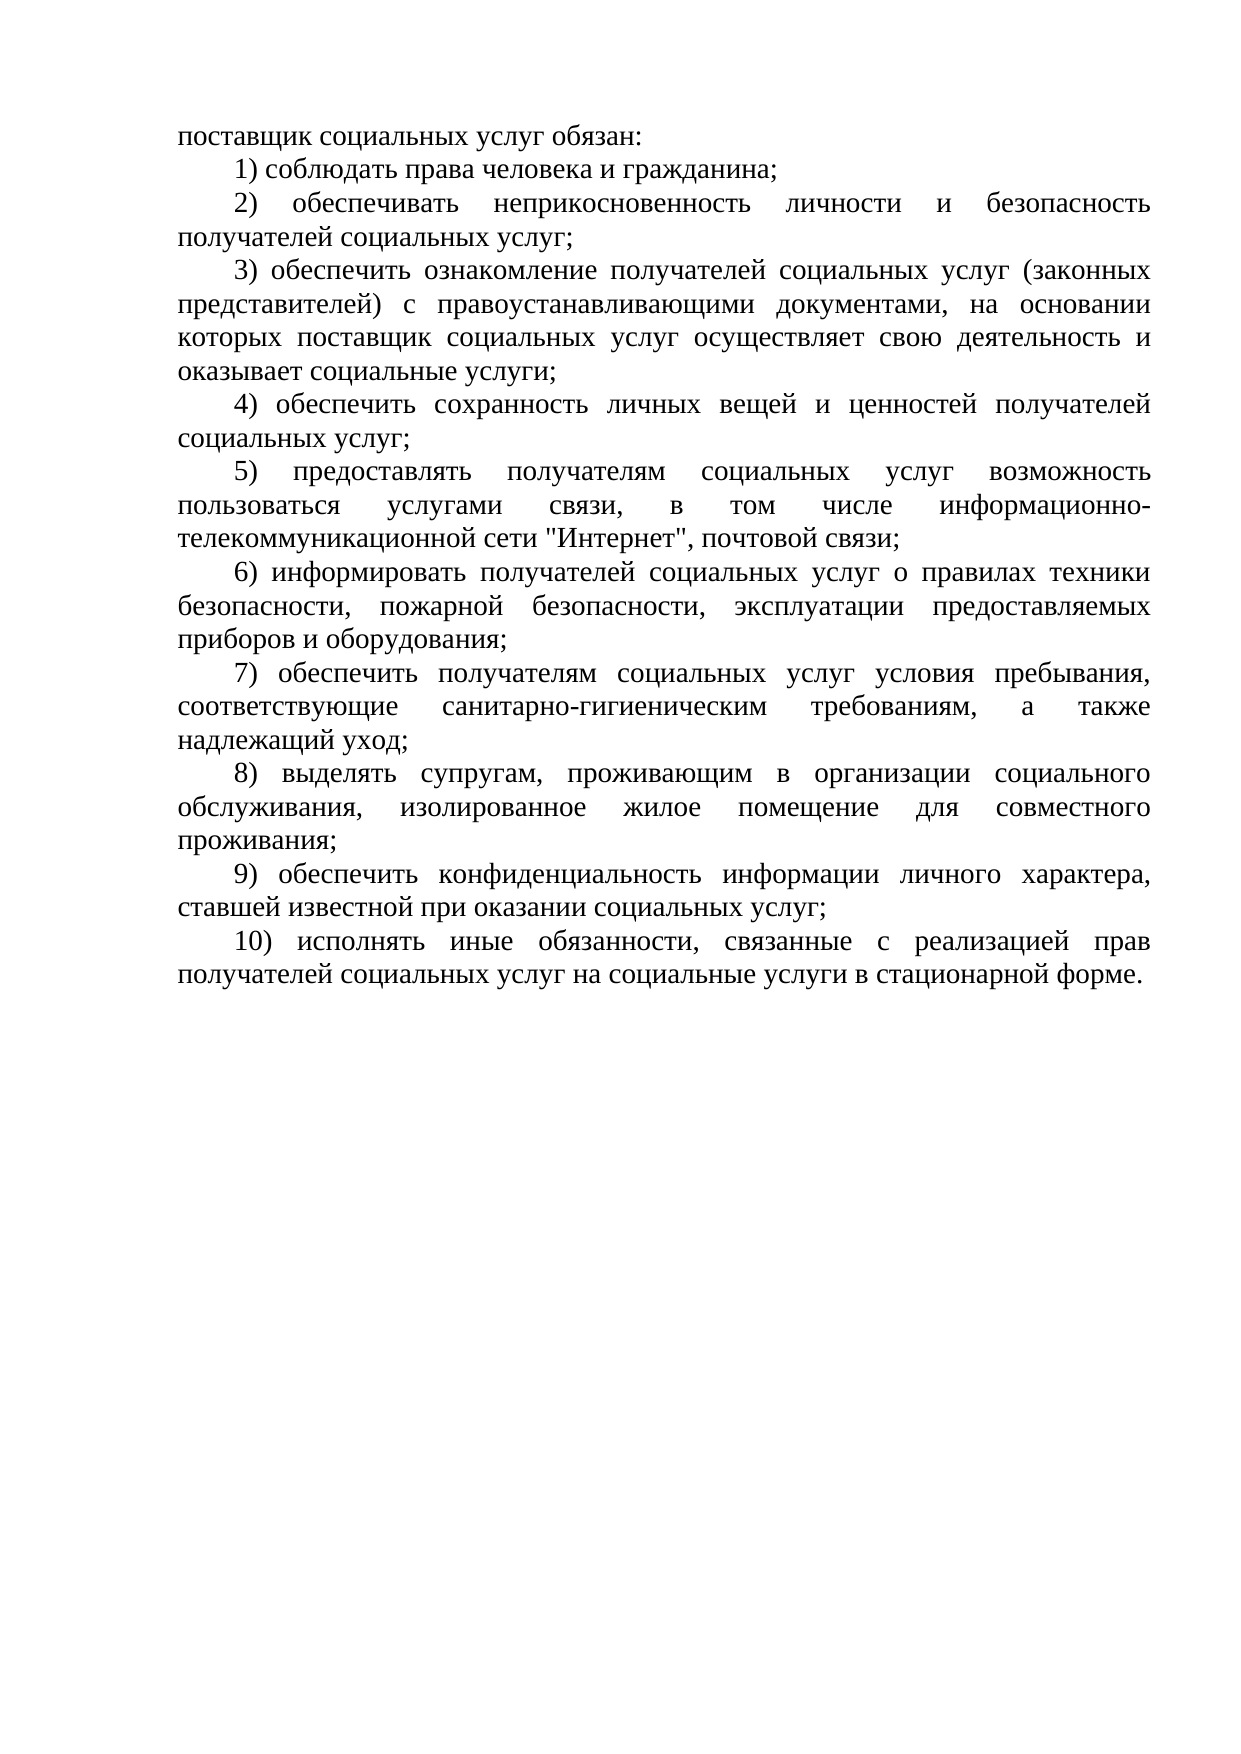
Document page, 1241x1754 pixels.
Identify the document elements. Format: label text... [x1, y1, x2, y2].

text 7) обеспечить получателям социальных услуг условия пребывания, соответствующие санитарно-гигиеническим требованиям, а также надлежащий уход; [177, 655, 1152, 755]
text 5) предоставлять получателям социальных услуг возможность пользоваться услугами связи, в том числе информационно-телекоммуникационной сети "Интернет", почтовой связи; [177, 453, 1152, 554]
text 10) исполнять иные обязанности, связанные с реализацией прав получателей социальных услуг на социальные услуги в стационарной форме. [177, 923, 1152, 990]
text 6) информировать получателей социальных услуг о правилах техники безопасности, пожарной безопасности, эксплуатации предоставляемых приборов и оборудования; [177, 554, 1152, 655]
text 2) обеспечивать неприкосновенность личности и безопасность получателей социальных услуг; [177, 185, 1152, 252]
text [177, 118, 1152, 152]
text 9) обеспечить конфиденциальность информации личного характера, ставшей известной при оказании социальных услуг; [177, 856, 1152, 923]
text 8) выделять супругам, проживающим в организации социального обслуживания, изолированное жилое помещение для совместного проживания; [177, 755, 1152, 856]
text 1) соблюдать права человека и гражданина; [177, 152, 1152, 185]
text 3) обеспечить ознакомление получателей социальных услуг (законных представителей) с правоустанавливающими документами, на основании которых поставщик социальных услуг осуществляет свою деятельность и оказывает социальные услуги; [177, 252, 1152, 386]
text 4) обеспечить сохранность личных вещей и ценностей получателей социальных услуг; [177, 386, 1152, 453]
